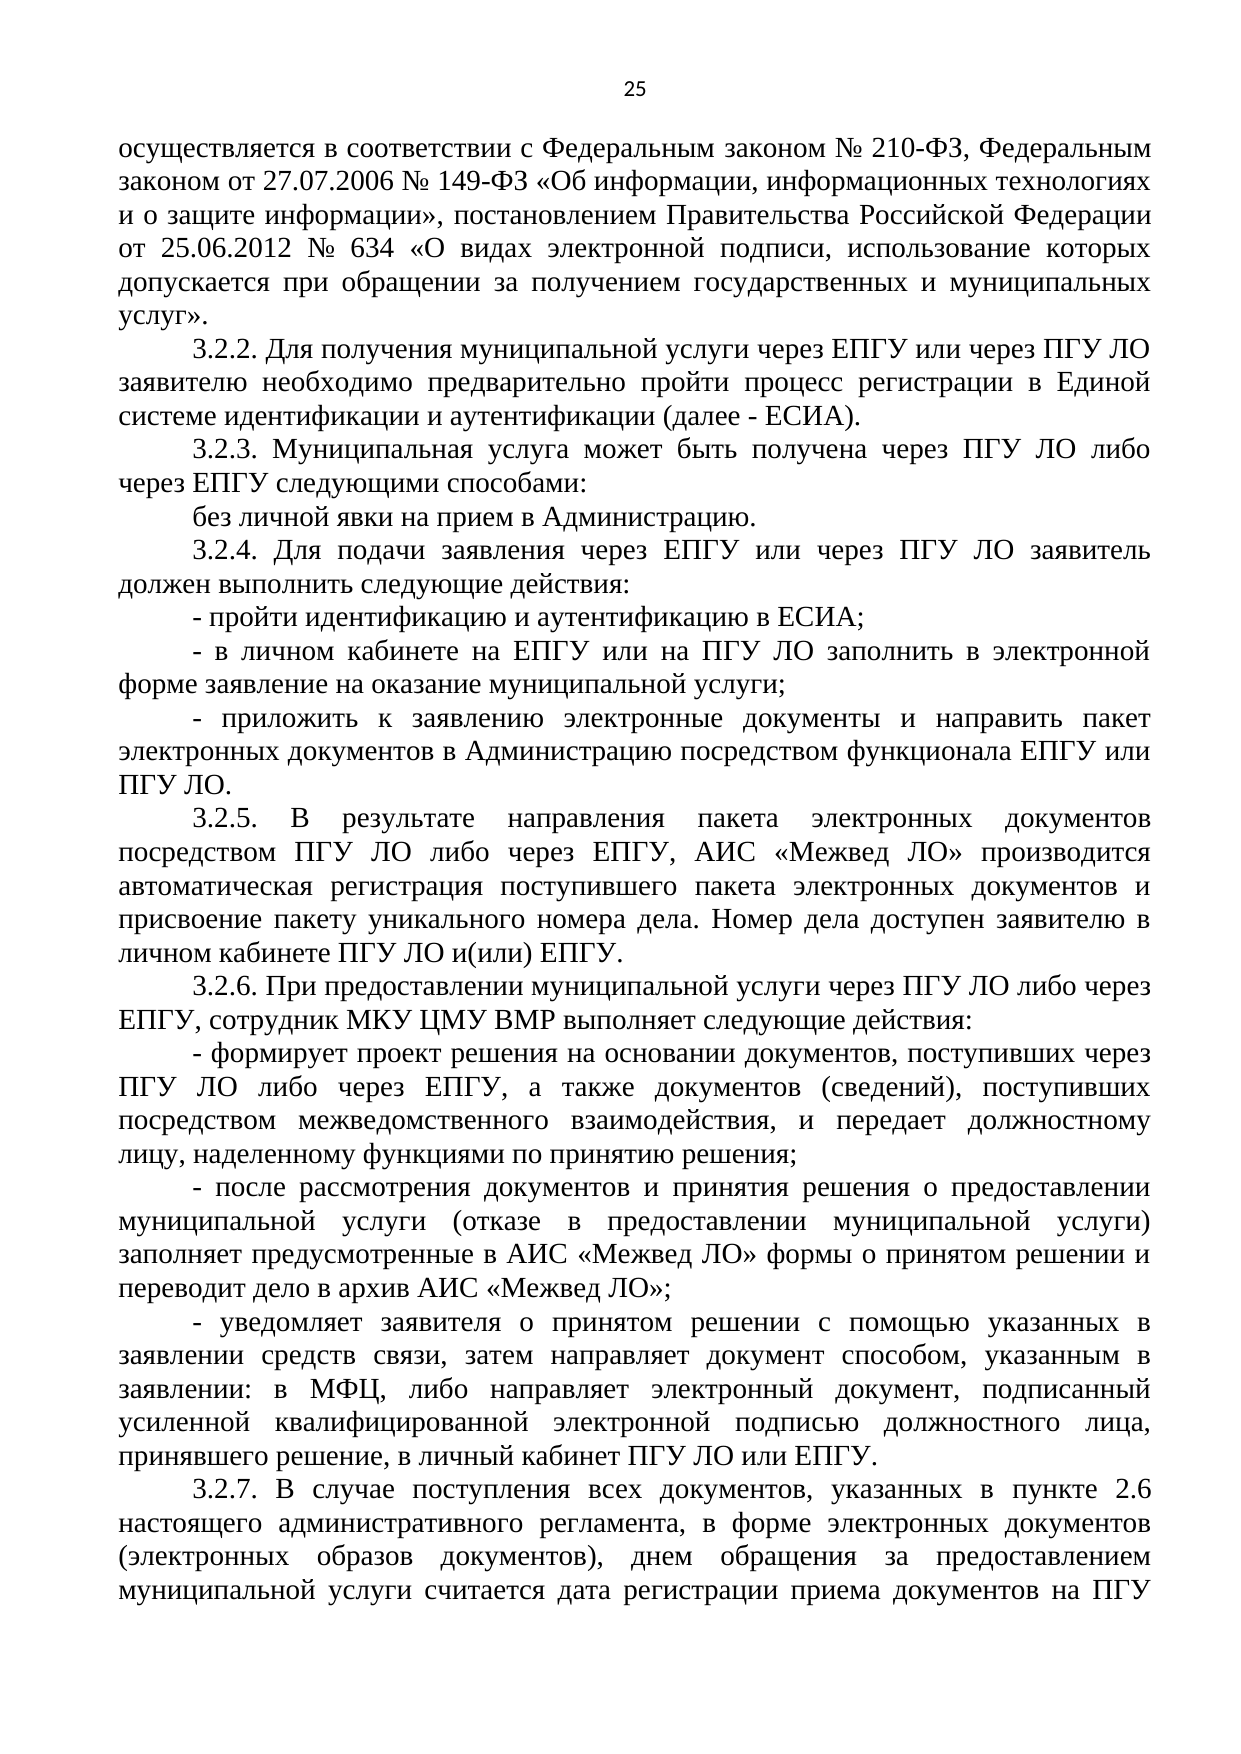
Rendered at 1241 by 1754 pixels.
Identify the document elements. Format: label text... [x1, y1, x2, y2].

text - в личном кабинете на ЕПГУ или на ПГУ ЛО заполнить в электронной форме заявление на оказание муниципальной услуги; [118, 633, 1152, 700]
text - после рассмотрения документов и принятия решения о предоставлении муниципальной услуги (отказе в предоставлении муниципальной услуги) заполняет предусмотренные в АИС «Межвед ЛО» формы о принятом решении и переводит дело в архив АИС «Межвед ЛО»; [118, 1169, 1152, 1304]
text 3.2.4. Для подачи заявления через ЕПГУ или через ПГУ ЛО заявитель должен выполнить следующие действия: [118, 532, 1152, 599]
text 3.2.5. В результате направления пакета электронных документов посредством ПГУ ЛО либо через ЕПГУ, АИС «Межвед ЛО» производится автоматическая регистрация поступившего пакета электронных документов и присвоение пакету уникального номера дела. Номер дела доступен заявителю в личном кабинете ПГУ ЛО и(или) ЕПГУ. [118, 801, 1152, 968]
text - уведомляет заявителя о принятом решении с помощью указанных в заявлении средств связи, затем направляет документ способом, указанным в заявлении: в МФЦ, либо направляет электронный документ, подписанный усиленной квалифицированной электронной подписью должностного лица, принявшего решение, в личный кабинет ПГУ ЛО или ЕПГУ. [118, 1304, 1152, 1471]
text 3.2.3. Муниципальная услуга может быть получена через ПГУ ЛО либо через ЕПГУ следующими способами: [118, 432, 1152, 499]
text - пройти идентификацию и аутентификацию в ЕСИА; [118, 599, 1152, 633]
text - приложить к заявлению электронные документы и направить пакет электронных документов в Администрацию посредством функционала ЕПГУ или ПГУ ЛО. [118, 700, 1152, 801]
text 3.2.2. Для получения муниципальной услуги через ЕПГУ или через ПГУ ЛО заявителю необходимо предварительно пройти процесс регистрации в Единой системе идентификации и аутентификации (далее - ЕСИА). [118, 331, 1152, 432]
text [118, 1471, 1152, 1606]
text 3.2.6. При предоставлении муниципальной услуги через ПГУ ЛО либо через ЕПГУ, сотрудник МКУ ЦМУ ВМР выполняет следующие действия: [118, 968, 1152, 1035]
text без личной явки на прием в Администрацию. [118, 499, 1152, 532]
text - формирует проект решения на основании документов, поступивших через ПГУ ЛО либо через ЕПГУ, а также документов (сведений), поступивших посредством межведомственного взаимодействия, и передает должностному лицу, наделенному функциями по принятию решения; [118, 1035, 1152, 1169]
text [118, 130, 1152, 331]
